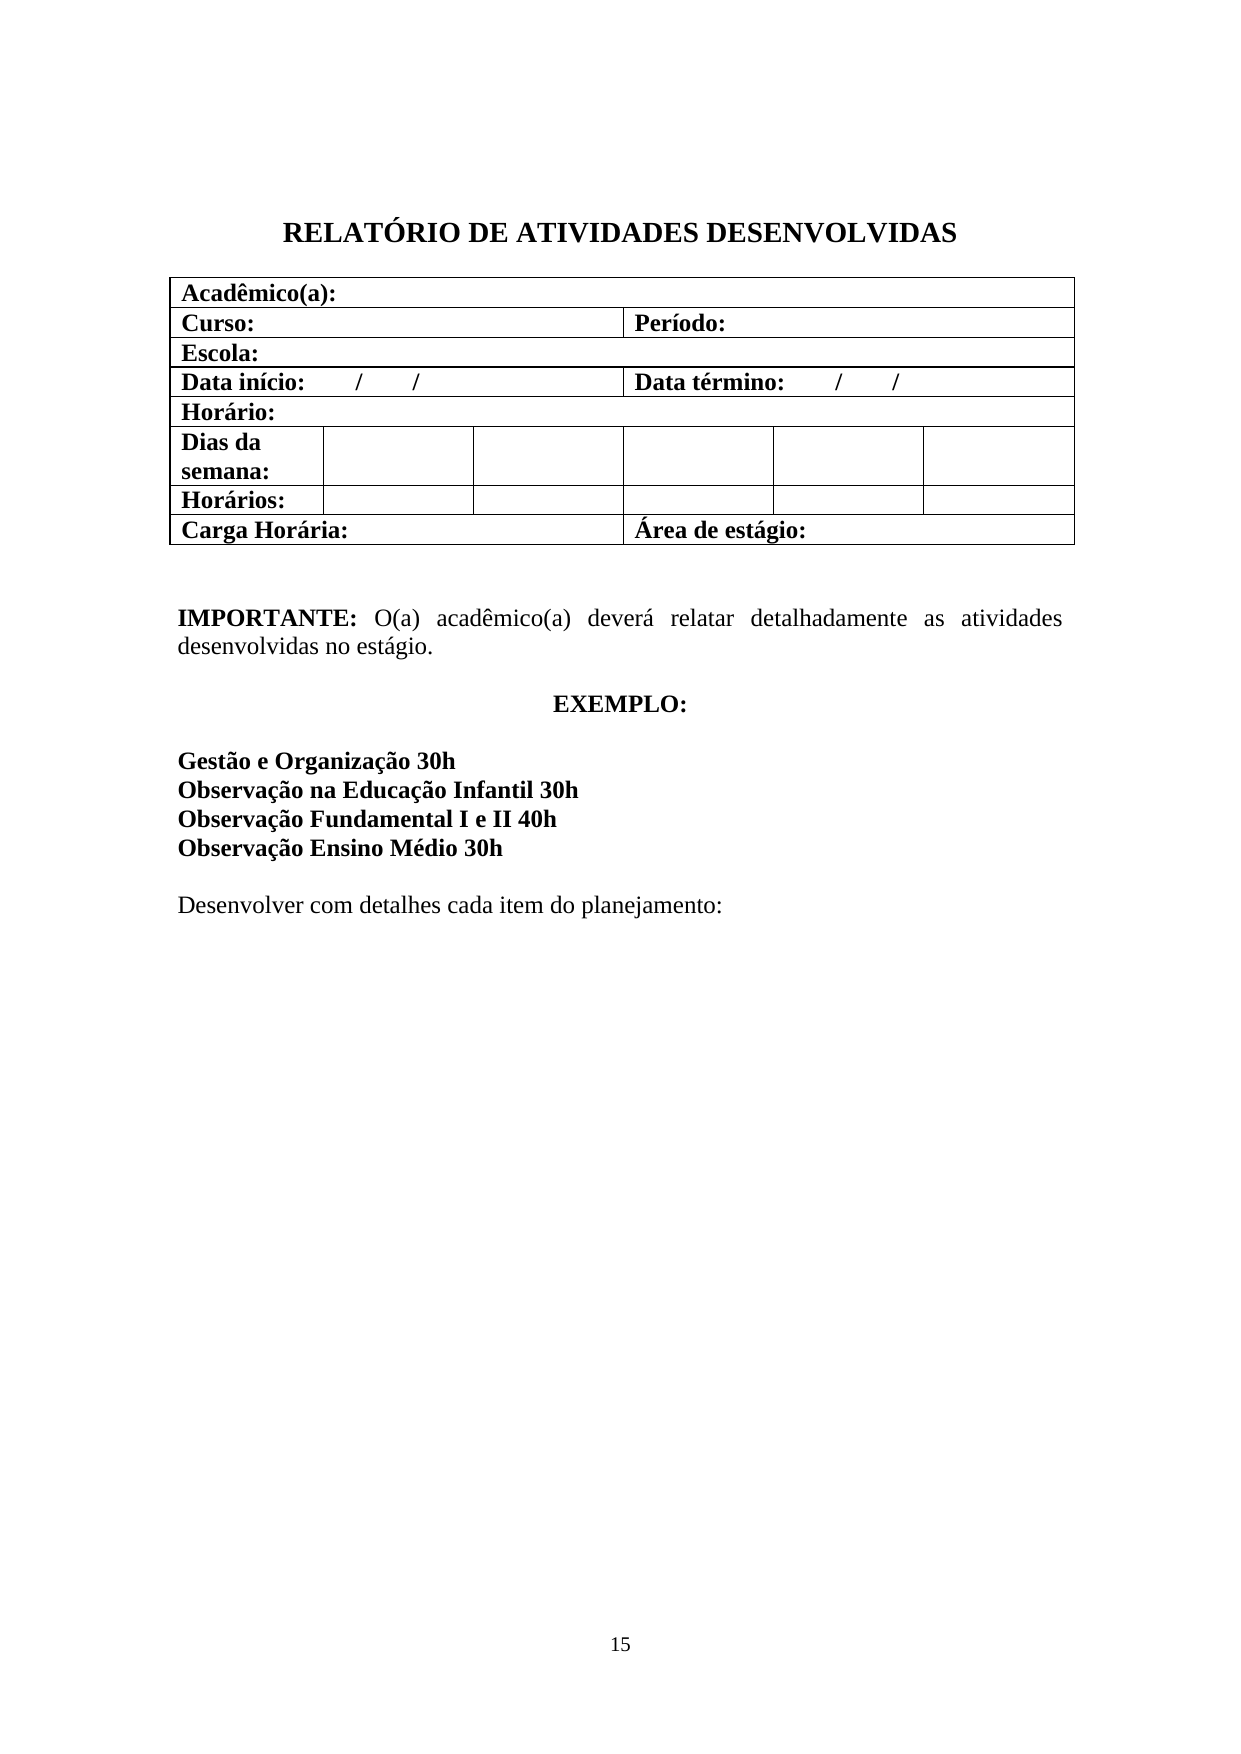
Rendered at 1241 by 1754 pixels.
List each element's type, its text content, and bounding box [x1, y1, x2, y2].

subtitle Observação na Educação Infantil 30h [177, 775, 1063, 804]
table_cell Área de estágio: [624, 515, 1074, 544]
table_cell [774, 427, 923, 484]
table_cell [624, 427, 773, 484]
subtitle Gestão e Organização 30h [177, 746, 1063, 775]
table_cell [624, 486, 773, 514]
table_cell Escola: [171, 338, 1074, 366]
subtitle IMPORTANTE: O(a) acadêmico(a) deverá relatar detalhadamente as atividades desenvolvidas no estágio. [177, 603, 1063, 660]
subtitle Desenvolver com detalhes cada item do planejamento: [177, 890, 1063, 919]
table_cell [324, 486, 473, 514]
table_cell [324, 427, 473, 484]
subtitle Observação Ensino Médio 30h [177, 833, 1063, 861]
subtitle Observação Fundamental I e II 40h [177, 804, 1063, 833]
table_cell Data término: / / [624, 368, 1074, 396]
table_cell [924, 486, 1074, 514]
subtitle RELATÓRIO DE ATIVIDADES DESENVOLVIDAS [177, 215, 1063, 248]
table_cell [924, 427, 1074, 484]
table_cell Data início: / / [171, 368, 623, 396]
subtitle EXEMPLO: [177, 689, 1063, 718]
table_header Acadêmico(a): [171, 278, 1074, 307]
table_cell Carga Horária: [171, 515, 623, 544]
table_cell Horário: [171, 397, 1074, 426]
table_cell Período: [624, 308, 1074, 337]
table_cell [774, 486, 923, 514]
table_cell Dias da semana: [171, 427, 323, 484]
table_cell Horários: [171, 486, 323, 514]
table_cell [474, 427, 623, 484]
table_cell [474, 486, 623, 514]
table_cell Curso: [171, 308, 623, 337]
